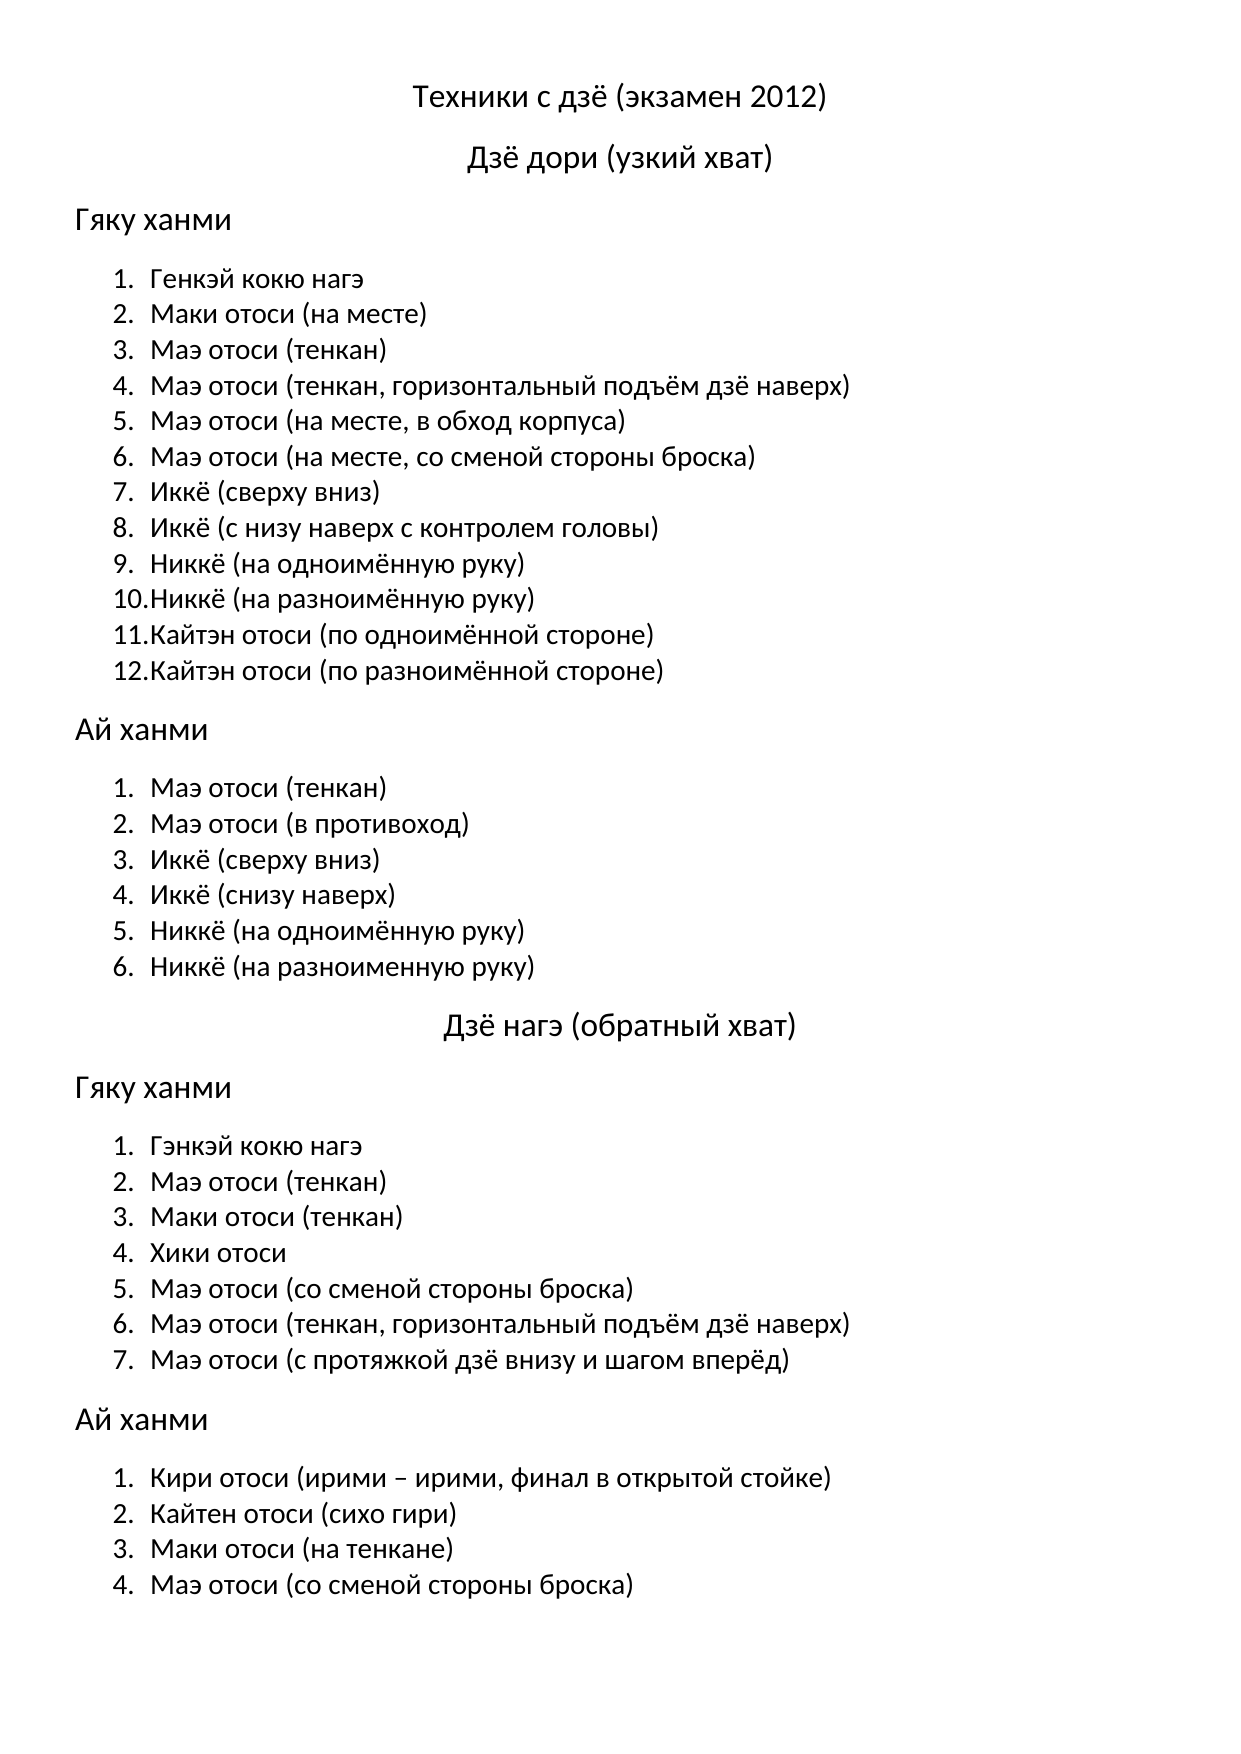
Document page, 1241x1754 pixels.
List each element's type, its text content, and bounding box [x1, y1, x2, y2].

text Гяку ханми [75, 1066, 1165, 1106]
list Маэ отоси (с протяжкой дзё внизу и шагом вперёд) [112, 1341, 1165, 1377]
text Дзё дори (узкий хват) [75, 137, 1165, 177]
list Иккё (снизу наверх) [112, 876, 1165, 912]
list Гэнкэй кокю нагэ [112, 1127, 1165, 1163]
list Маэ отоси (тенкан) [112, 769, 1165, 805]
list Иккё (с низу наверх с контролем головы) [112, 509, 1165, 545]
list Маки отоси (тенкан) [112, 1198, 1165, 1234]
list Хики отоси [112, 1234, 1165, 1270]
list Маэ отоси (на месте, в обход корпуса) [112, 402, 1165, 438]
text Гяку ханми [75, 198, 1165, 239]
text Ай ханми [75, 708, 1165, 749]
list Маэ отоси (в противоход) [112, 805, 1165, 841]
list Маки отоси (на месте) [112, 295, 1165, 331]
list Кайтэн отоси (по одноимённой стороне) [112, 616, 1165, 652]
list Кири отоси (ирими – ирими, финал в открытой стойке) [112, 1459, 1165, 1495]
list Никкё (на разноимённую руку) [112, 580, 1165, 616]
text Дзё нагэ (обратный хват) [75, 1004, 1165, 1045]
list Маки отоси (на тенкане) [112, 1530, 1165, 1566]
text Ай ханми [75, 1397, 1165, 1438]
list Никкё (на разноименную руку) [112, 948, 1165, 983]
list Никкё (на одноимённую руку) [112, 912, 1165, 948]
list Маэ отоси (тенкан, горизонтальный подъём дзё наверх) [112, 1305, 1165, 1341]
list Маэ отоси (со сменой стороны броска) [112, 1270, 1165, 1305]
list Иккё (сверху вниз) [112, 473, 1165, 509]
list Кайтэн отоси (по разноимённой стороне) [112, 652, 1165, 687]
list Маэ отоси (тенкан) [112, 331, 1165, 367]
list Маэ отоси (на месте, со сменой стороны броска) [112, 438, 1165, 473]
text Техники с дзё (экзамен 2012) [75, 75, 1165, 116]
list Никкё (на одноимённую руку) [112, 545, 1165, 580]
list Генкэй кокю нагэ [112, 260, 1165, 295]
list Маэ отоси (со сменой стороны броска) [112, 1566, 1165, 1602]
list Иккё (сверху вниз) [112, 841, 1165, 876]
list Кайтен отоси (сихо гири) [112, 1495, 1165, 1530]
list Маэ отоси (тенкан) [112, 1163, 1165, 1198]
list Маэ отоси (тенкан, горизонтальный подъём дзё наверх) [112, 367, 1165, 402]
